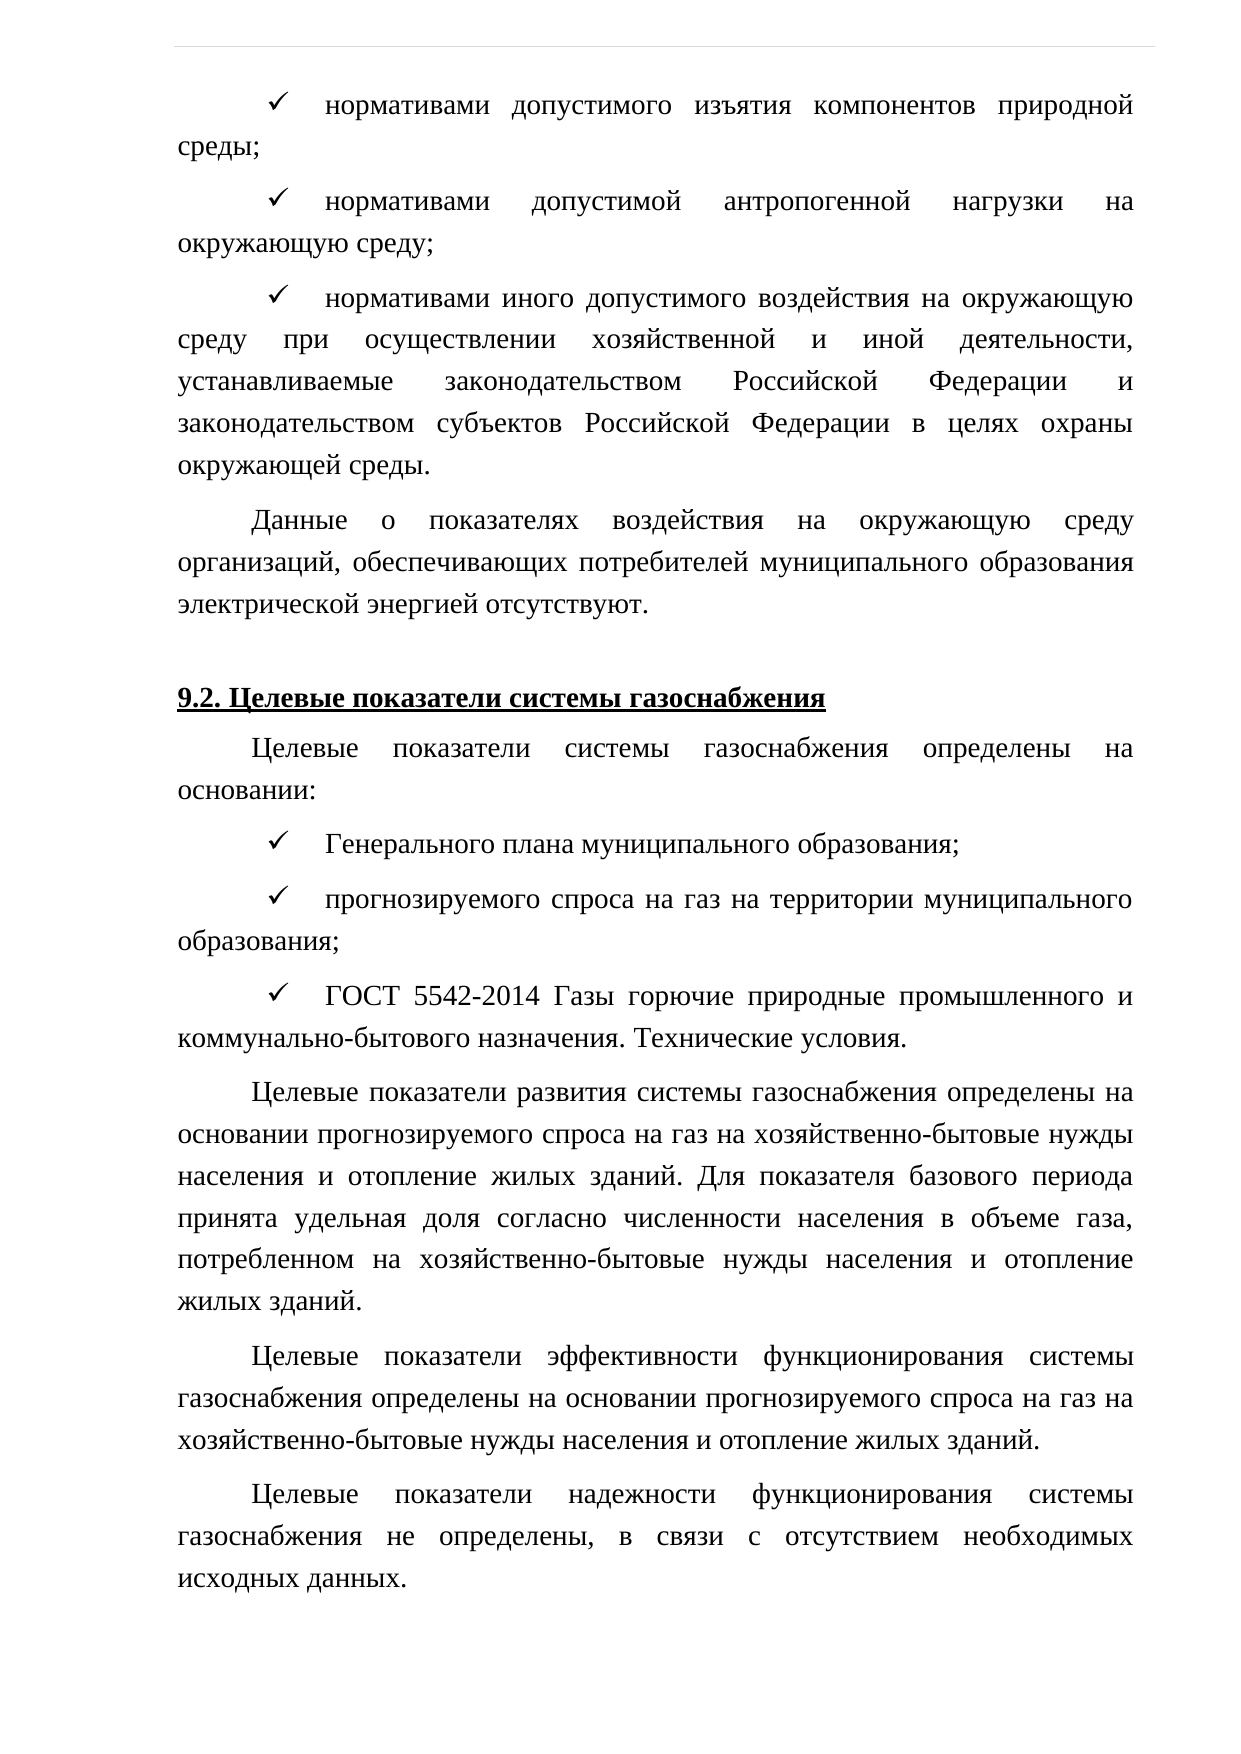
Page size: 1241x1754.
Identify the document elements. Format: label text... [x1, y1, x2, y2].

list ГОСТ 5542-2014 Газы горючие природные промышленного и коммунально-бытового назначения. Технические условия. [177, 978, 1134, 1053]
text Целевые показатели развития системы газоснабжения определены на основании прогнозируемого спроса на газ на хозяйственно-бытовые нужды населения и отопление жилых зданий. Для показателя базового периода принята удельная доля согласно численности населения в объеме газа, потребленном на хозяйственно-бытовые нужды населения и отопление жилых зданий. [177, 1074, 1134, 1317]
list прогнозируемого спроса на газ на территории муниципального образования; [177, 881, 1133, 957]
text Целевые показатели системы газоснабжения определены на основании: [177, 730, 1134, 805]
list Целевые показатели системы газоснабжения [177, 680, 1167, 713]
list Генерального плана муниципального образования; [177, 826, 1167, 860]
text окружающую среду; [177, 225, 1144, 259]
text Целевые показатели эффективности функционирования системы газоснабжения определены на основании прогнозируемого спроса на газ на хозяйственно-бытовые нужды населения и отопление жилых зданий. [177, 1338, 1135, 1455]
list нормативами допустимого изъятия компонентов природной [266, 87, 1167, 121]
list нормативами допустимой антропогенной нагрузки на [266, 183, 1167, 217]
list нормативами иного допустимого воздействия на окружающую среду при осуществлении хозяйственной и иной деятельности, устанавливаемые законодательством Российской Федерации и законодательством субъектов Российской Федерации в целях охраны окружающей среды. [177, 280, 1134, 481]
text Целевые показатели надежности функционирования системы газоснабжения не определены, в связи с отсутствием необходимых исходных данных. [177, 1476, 1134, 1594]
text Данные о показателях воздействия на окружающую среду организаций, обеспечивающих потребителей муниципального образования электрической энергией отсутствуют. [177, 502, 1134, 619]
text среды; [177, 128, 262, 162]
